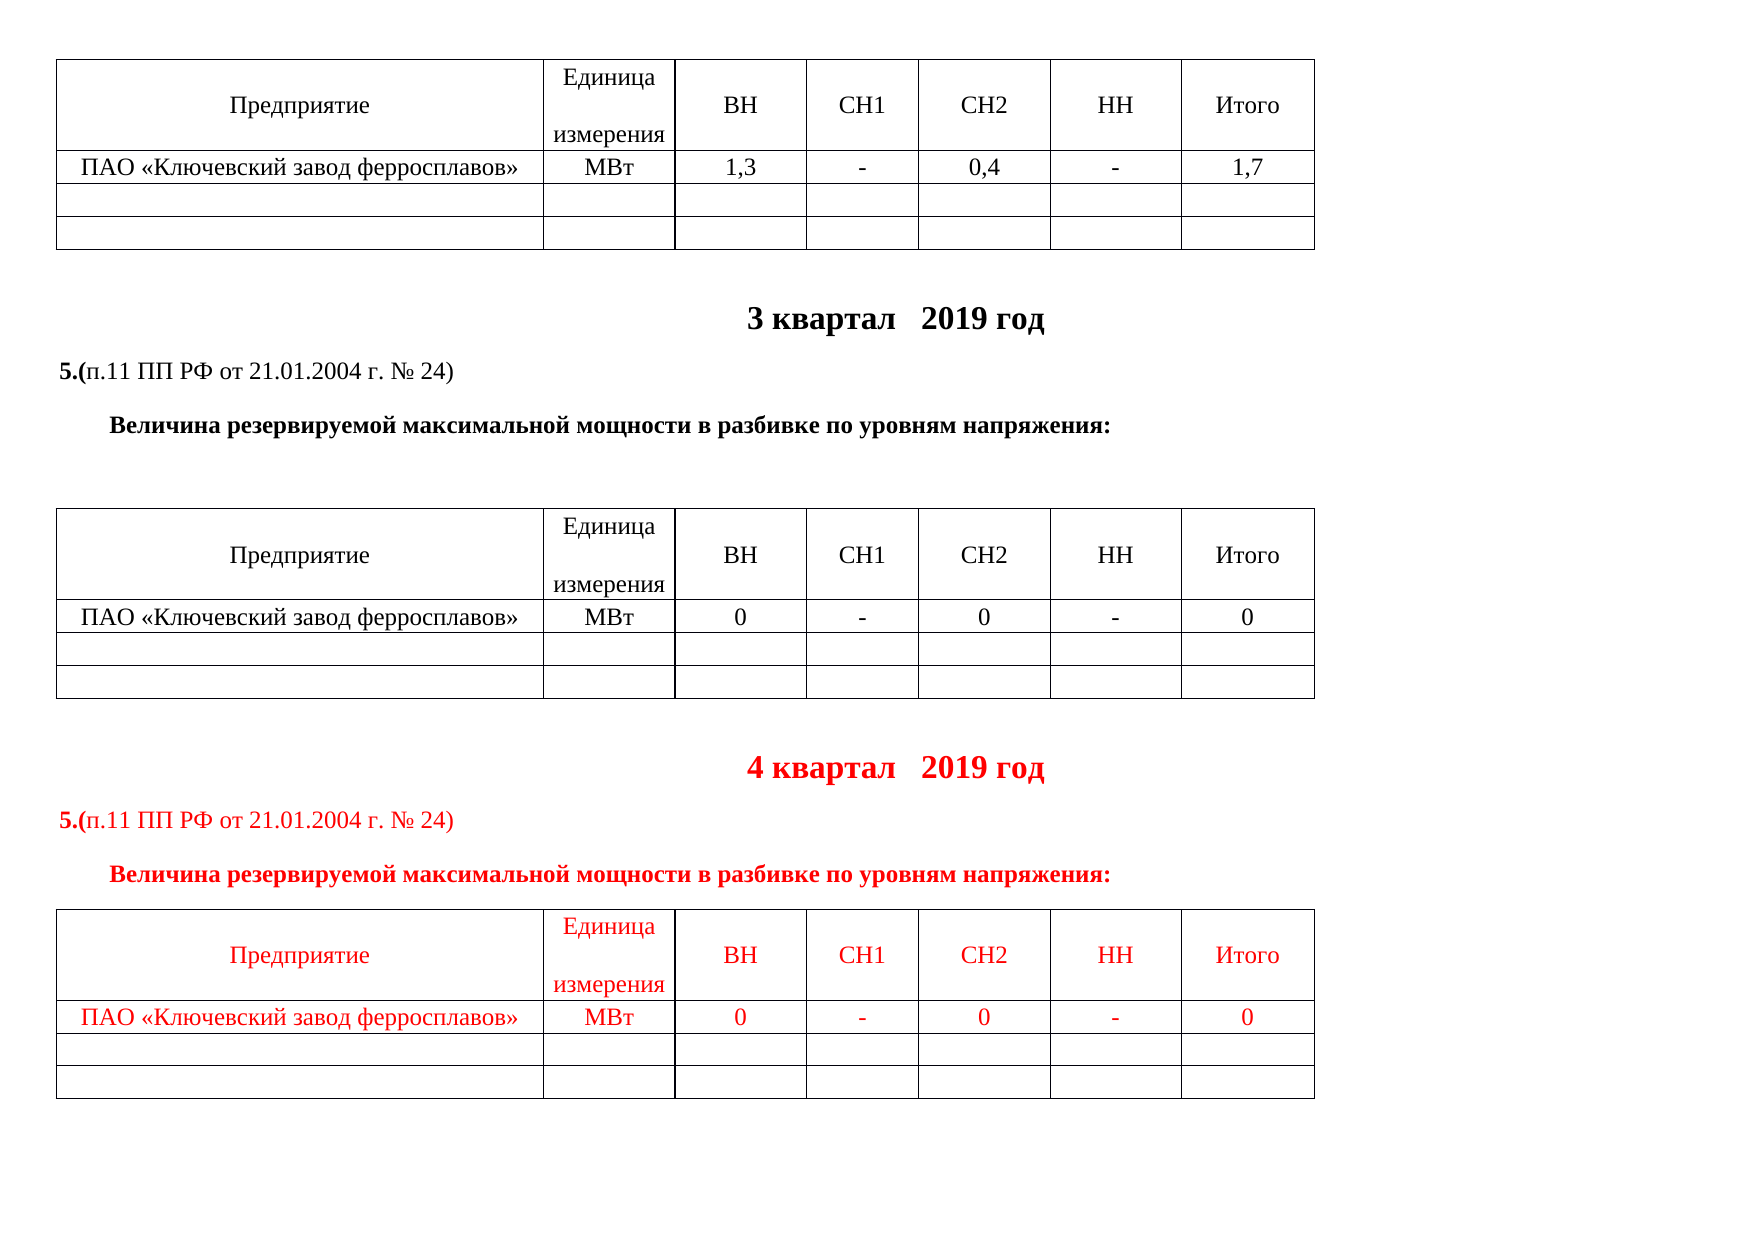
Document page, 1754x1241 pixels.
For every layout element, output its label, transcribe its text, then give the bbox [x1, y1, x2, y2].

table_header Единица измерения [544, 60, 674, 150]
table_header СН2 [919, 910, 1050, 999]
table_cell [919, 217, 1050, 249]
table_cell [919, 633, 1050, 665]
table_cell [919, 1066, 1050, 1098]
table_header Итого [1182, 910, 1314, 999]
table_cell [1182, 1066, 1314, 1098]
table_cell [676, 217, 806, 249]
table_header Предприятие [57, 60, 543, 150]
table_header НН [1051, 509, 1181, 599]
table_cell [544, 666, 674, 698]
table_cell 0 [676, 1001, 806, 1032]
table_cell [1182, 184, 1314, 216]
table_cell МВт [544, 600, 674, 632]
table_header СН1 [807, 509, 918, 599]
table_cell 0 [919, 1001, 1050, 1032]
table_cell [57, 1034, 543, 1065]
table_cell МВт [544, 1001, 674, 1032]
table_cell [807, 633, 918, 665]
text 3 квартал 2019 год [97, 298, 1695, 337]
table_cell [919, 666, 1050, 698]
table_cell [544, 1034, 674, 1065]
table_cell [1182, 633, 1314, 665]
table_cell - [1051, 600, 1181, 632]
table_cell [676, 633, 806, 665]
list 5.(п.11 ПП РФ от 21.01.2004 г. № 24) [59, 356, 1695, 385]
table_cell [807, 184, 918, 216]
table_header Предприятие [57, 509, 543, 599]
table_header НН [1051, 910, 1181, 999]
table_header НН [1051, 60, 1181, 150]
table_cell [676, 1034, 806, 1065]
table_cell 1,7 [1182, 151, 1314, 183]
table_cell [676, 1066, 806, 1098]
text 4 квартал 2019 год [97, 748, 1695, 786]
table_cell [807, 1034, 918, 1065]
table_header Итого [1182, 60, 1314, 150]
table_cell [807, 666, 918, 698]
table_cell [1182, 217, 1314, 249]
table_cell [807, 217, 918, 249]
table_cell [544, 633, 674, 665]
table_cell ПАО «Ключевский завод ферросплавов» [57, 151, 543, 183]
table_header Единица измерения [544, 509, 674, 599]
table_cell - [807, 1001, 918, 1032]
table_header Единица измерения [544, 910, 674, 999]
table_cell - [1051, 1001, 1181, 1032]
table_cell - [807, 151, 918, 183]
table_cell ПАО «Ключевский завод ферросплавов» [57, 1001, 543, 1032]
list Величина резервируемой максимальной мощности в разбивке по уровням напряжения: [59, 410, 1695, 439]
table_header Предприятие [57, 910, 543, 999]
table_cell 0 [676, 600, 806, 632]
table_cell 0 [1182, 600, 1314, 632]
table_cell [1182, 666, 1314, 698]
table_cell [57, 666, 543, 698]
table_cell [919, 1034, 1050, 1065]
table_cell [1051, 666, 1181, 698]
table_header Итого [1182, 509, 1314, 599]
table_cell [919, 184, 1050, 216]
table_header СН1 [807, 60, 918, 150]
table_cell [57, 633, 543, 665]
table_header СН2 [919, 60, 1050, 150]
table_cell 0 [919, 600, 1050, 632]
table_cell 0 [1182, 1001, 1314, 1032]
table_header ВН [676, 910, 806, 999]
table_cell [1051, 217, 1181, 249]
table_cell [1182, 1034, 1314, 1065]
table_cell [1051, 1034, 1181, 1065]
table_cell - [1051, 151, 1181, 183]
table_cell ПАО «Ключевский завод ферросплавов» [57, 600, 543, 632]
table_cell МВт [544, 151, 674, 183]
table_header СН2 [919, 509, 1050, 599]
table_cell [57, 1066, 543, 1098]
table_cell - [807, 600, 918, 632]
list 5.(п.11 ПП РФ от 21.01.2004 г. № 24) [59, 805, 1695, 834]
table_header ВН [676, 509, 806, 599]
list Величина резервируемой максимальной мощности в разбивке по уровням напряжения: [59, 859, 1695, 888]
table_cell [1051, 633, 1181, 665]
table_cell [676, 184, 806, 216]
table_cell [544, 217, 674, 249]
table_cell [57, 217, 543, 249]
table_cell [544, 1066, 674, 1098]
table_cell 0,4 [919, 151, 1050, 183]
table_cell [544, 184, 674, 216]
table_cell [676, 666, 806, 698]
table_cell [1051, 1066, 1181, 1098]
table_header СН1 [807, 910, 918, 999]
table_cell [807, 1066, 918, 1098]
table_cell [1051, 184, 1181, 216]
table_cell 1,3 [676, 151, 806, 183]
table_cell [57, 184, 543, 216]
table_header ВН [676, 60, 806, 150]
